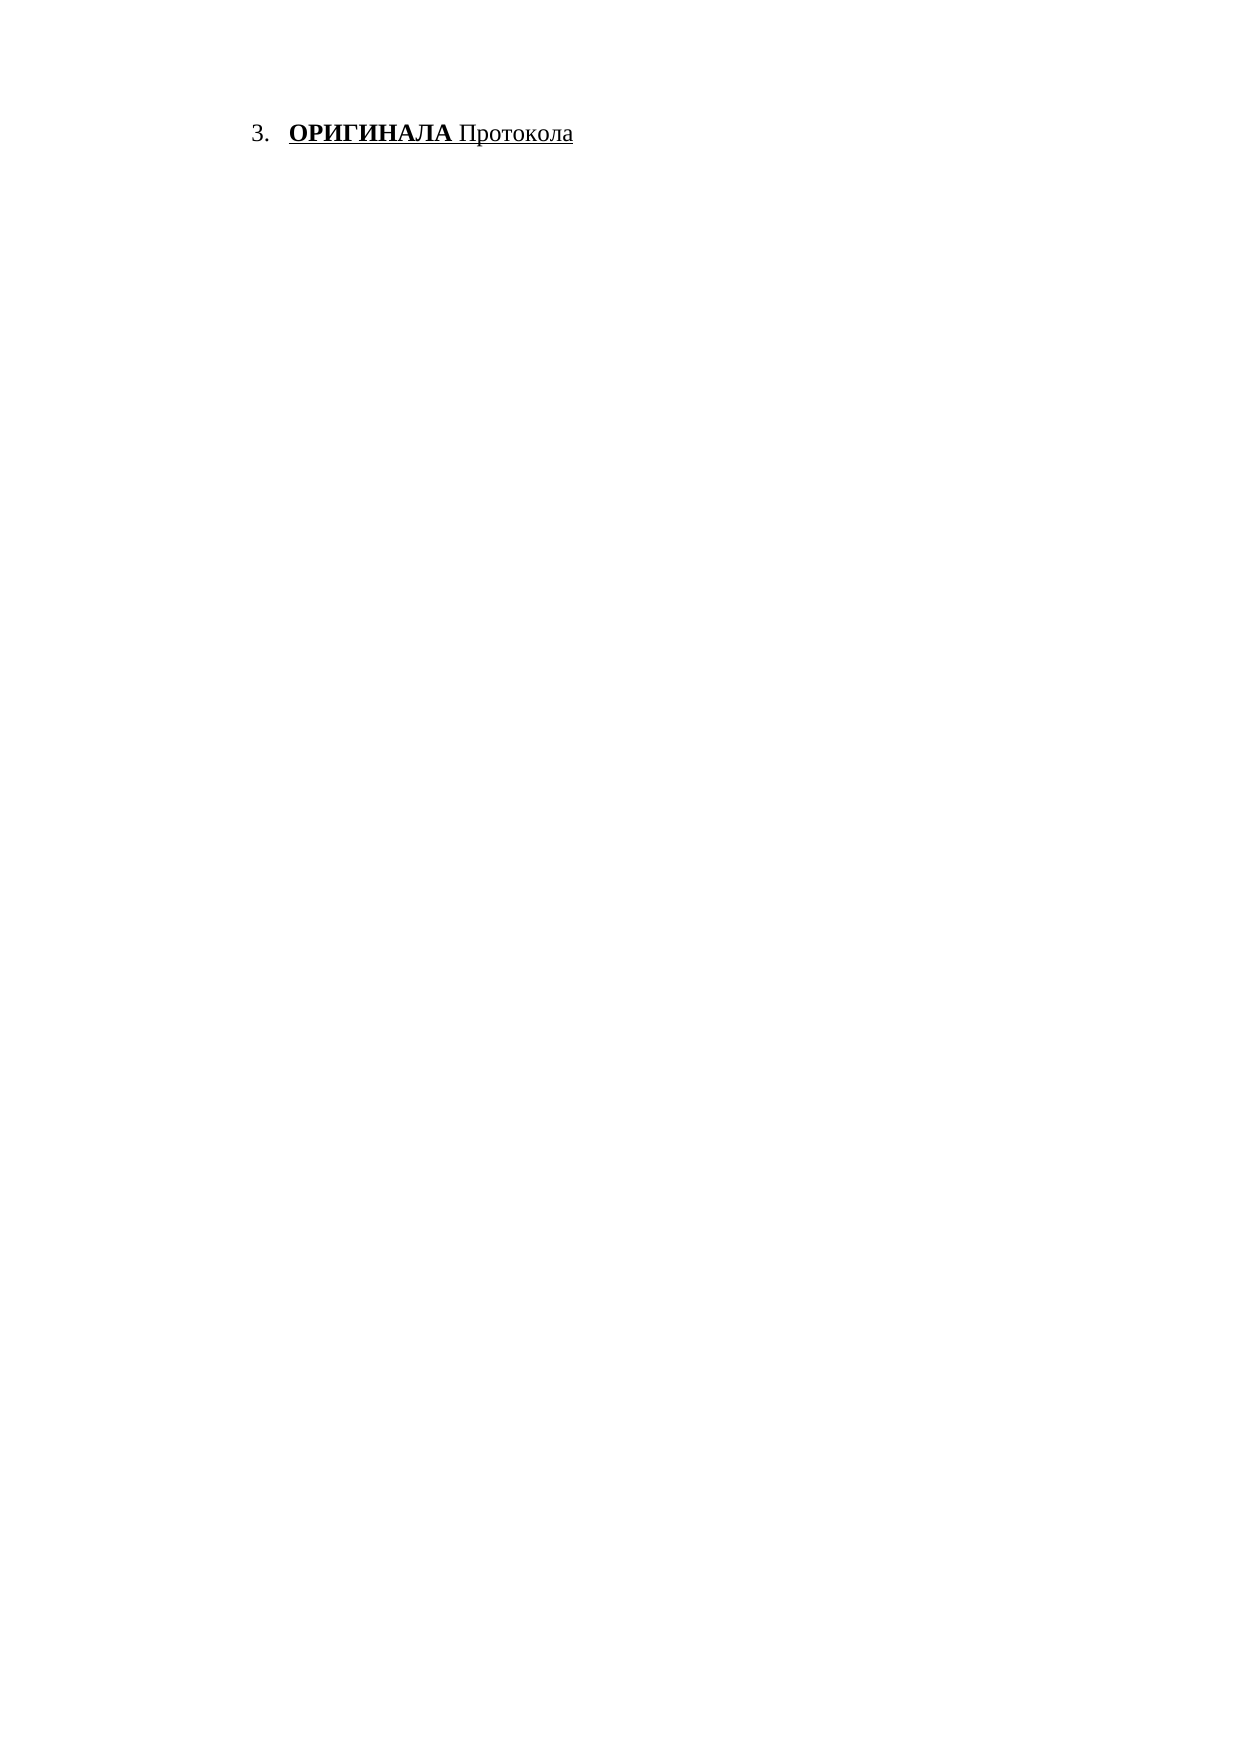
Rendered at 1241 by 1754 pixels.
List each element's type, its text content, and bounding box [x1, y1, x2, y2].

list ОРИГИНАЛА Протокола [251, 118, 1152, 147]
